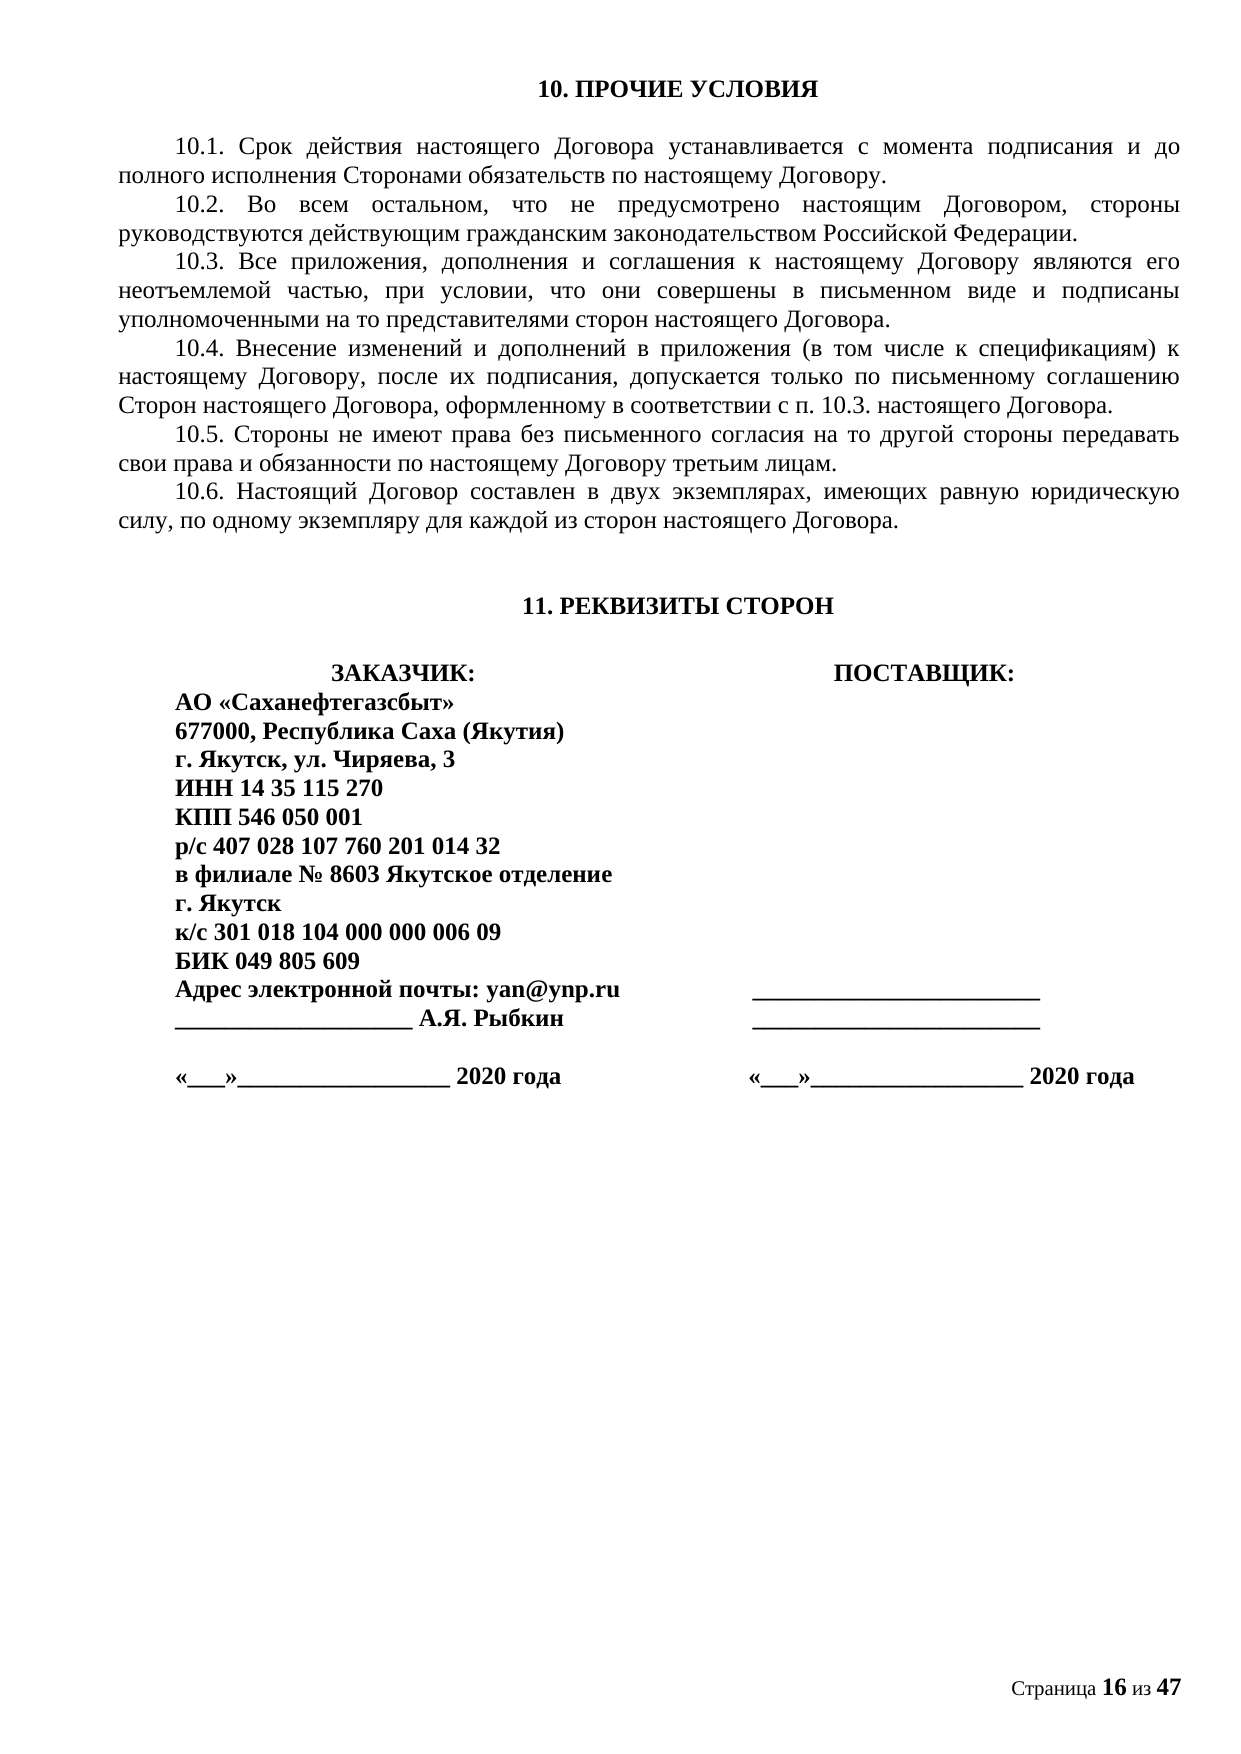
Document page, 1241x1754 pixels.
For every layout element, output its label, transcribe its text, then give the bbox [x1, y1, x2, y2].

table_header ЗАКАЗЧИК: АО «Саханефтегазсбыт» 677000, Республика Саха (Якутия) г. Якутск, ул. Чиряева, 3 ИНН 14 35 115 270 КПП 546 050 001 р/с 407 028 107 760 201 014 32 в филиале № 8603 Якутское отделение г. Якутск к/с 301 018 104 000 000 006 09 БИК 049 805 609 Адрес электронной почты: yan@ynp.ru ___________________ А.Я. Рыбкин «___»_________________ 2020 года [107, 658, 643, 1118]
text 10.2. Во всем остальном, что не предусмотрено настоящим Договором, стороны руководствуются действующим гражданским законодательством Российской Федерации. [118, 189, 1181, 246]
text 10.1. Срок действия настоящего Договора устанавливается с момента подписания и до полного исполнения Сторонами обязательств по настоящему Договору. [118, 131, 1181, 189]
text 11. РЕКВИЗИТЫ СТОРОН [118, 591, 1181, 620]
table_header ПОСТАВЩИК: _______________________ _______________________ «___»_________________ 2020 года [643, 658, 1149, 1118]
text 10. ПРОЧИЕ УСЛОВИЯ [118, 74, 1181, 103]
text 10.6. Настоящий Договор составлен в двух экземплярах, имеющих равную юридическую силу, по одному экземпляру для каждой из сторон настоящего Договора. [118, 476, 1181, 534]
text 10.3. Все приложения, дополнения и соглашения к настоящему Договору являются его неотъемлемой частью, при условии, что они совершены в письменном виде и подписаны уполномоченными на то представителями сторон настоящего Договора. [118, 246, 1181, 333]
text 10.5. Стороны не имеют права без письменного согласия на то другой стороны передавать свои права и обязанности по настоящему Договору третьим лицам. [118, 419, 1181, 476]
text 10.4. Внесение изменений и дополнений в приложения (в том числе к спецификациям) к настоящему Договору, после их подписания, допускается только по письменному соглашению Сторон настоящего Договора, оформленному в соответствии с п. 10.3. настоящего Договора. [118, 333, 1181, 419]
